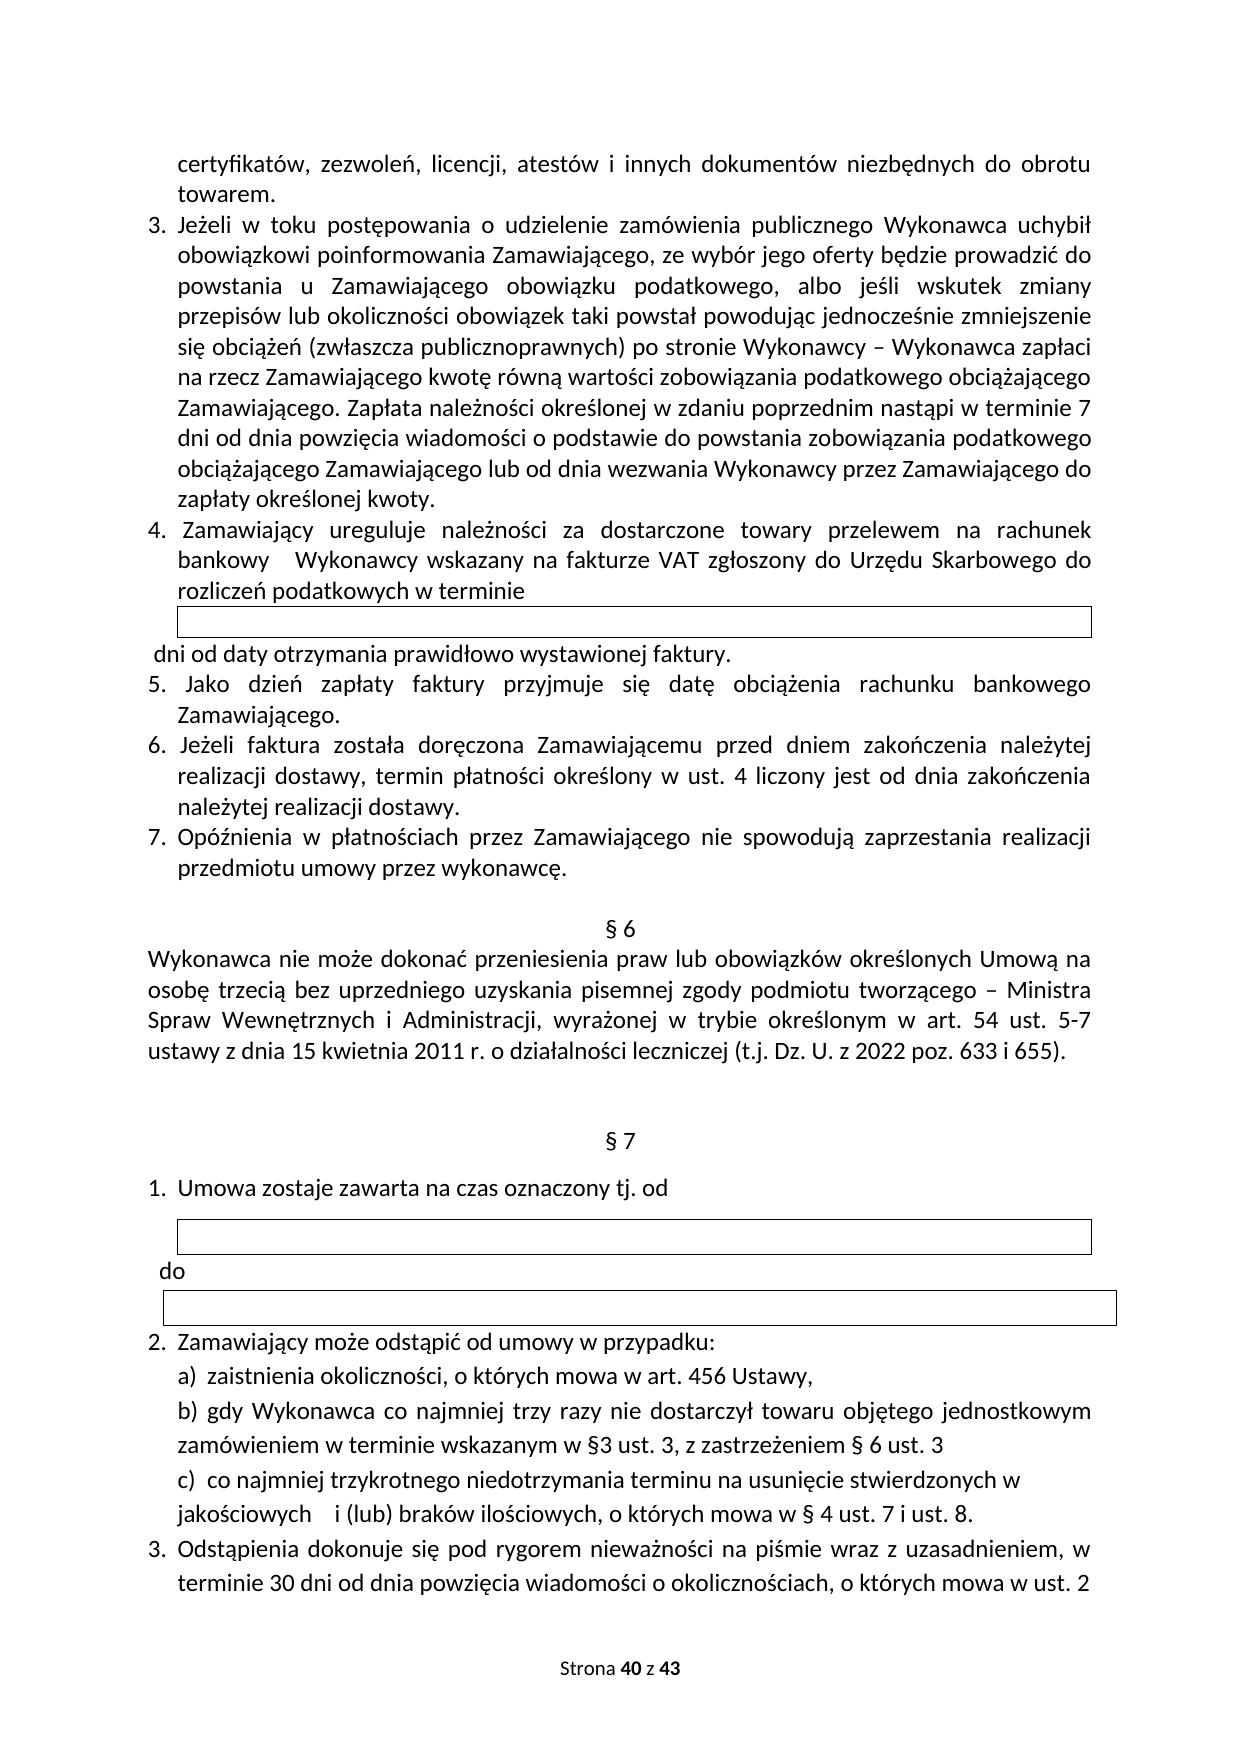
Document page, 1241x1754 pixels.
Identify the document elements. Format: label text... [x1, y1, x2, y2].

text do [148, 1255, 1092, 1286]
text 6. Jeżeli faktura została doręczona Zamawiającemu przed dniem zakończenia należytej realizacji dostawy, termin płatności określony w ust. 4 liczony jest od dnia zakończenia należytej realizacji dostawy. [148, 730, 1092, 821]
list Wykonawca nie może dokonać przeniesienia praw lub obowiązków określonych Umową na osobę trzecią bez uprzedniego uzyskania pisemnej zgody podmiotu tworzącego – Ministra Spraw Wewnętrznych i Administracji, wyrażonej w trybie określonym w art. 54 ust. 5-7 ustawy z dnia 15 kwietnia 2011 r. o działalności leczniczej (t.j. Dz. U. z 2022 poz. 633 i 655). [148, 943, 1092, 1065]
list Umowa zostaje zawarta na czas oznaczony tj. od [148, 1172, 1092, 1202]
list Odstąpienia dokonuje się pod rygorem nieważności na piśmie wraz z uzasadnieniem, w terminie 30 dni od dnia powzięcia wiadomości o okolicznościach, o których mowa w ust. 2 [148, 1533, 1092, 1598]
list co najmniej trzykrotnego niedotrzymania terminu na usunięcie stwierdzonych w jakościowych i (lub) braków ilościowych, o których mowa w § 4 ust. 7 i ust. 8. [177, 1464, 1092, 1529]
list Jeżeli w toku postępowania o udzielenie zamówienia publicznego Wykonawca uchybił obowiązkowi poinformowania Zamawiającego, ze wybór jego oferty będzie prowadzić do powstania u Zamawiającego obowiązku podatkowego, albo jeśli wskutek zmiany przepisów lub okoliczności obowiązek taki powstał powodując jednocześnie zmniejszenie się obciążeń (zwłaszcza publicznoprawnych) po stronie Wykonawcy – Wykonawca zapłaci na rzecz Zamawiającego kwotę równą wartości zobowiązania podatkowego obciążającego Zamawiającego. Zapłata należności określonej w zdaniu poprzednim nastąpi w terminie 7 dni od dnia powzięcia wiadomości o podstawie do powstania zobowiązania podatkowego obciążającego Zamawiającego lub od dnia wezwania Wykonawcy przez Zamawiającego do zapłaty określonej kwoty. [148, 209, 1092, 514]
table_header [178, 607, 1091, 637]
list gdy Wykonawca co najmniej trzy razy nie dostarczył towaru objętego jednostkowym zamówieniem w terminie wskazanym w §3 ust. 3, z zastrzeżeniem § 6 ust. 3 [177, 1395, 1092, 1460]
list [148, 148, 1092, 209]
table_header [164, 1291, 1116, 1325]
text 5. Jako dzień zapłaty faktury przyjmuje się datę obciążenia rachunku bankowego Zamawiającego. [148, 669, 1092, 730]
table_header [178, 1220, 1091, 1254]
text dni od daty otrzymania prawidłowo wystawionej faktury. [148, 638, 1092, 669]
list zaistnienia okoliczności, o których mowa w art. 456 Ustawy, [177, 1360, 1092, 1391]
text § 6 [148, 913, 1092, 943]
text 4. Zamawiający ureguluje należności za dostarczone towary przelewem na rachunek bankowy Wykonawcy wskazany na fakturze VAT zgłoszony do Urzędu Skarbowego do rozliczeń podatkowych w terminie [148, 514, 1092, 606]
list Opóźnienia w płatnościach przez Zamawiającego nie spowodują zaprzestania realizacji przedmiotu umowy przez wykonawcę. [148, 821, 1092, 882]
text § 7 [148, 1125, 1092, 1155]
list Zamawiający może odstąpić od umowy w przypadku: [148, 1326, 1092, 1356]
